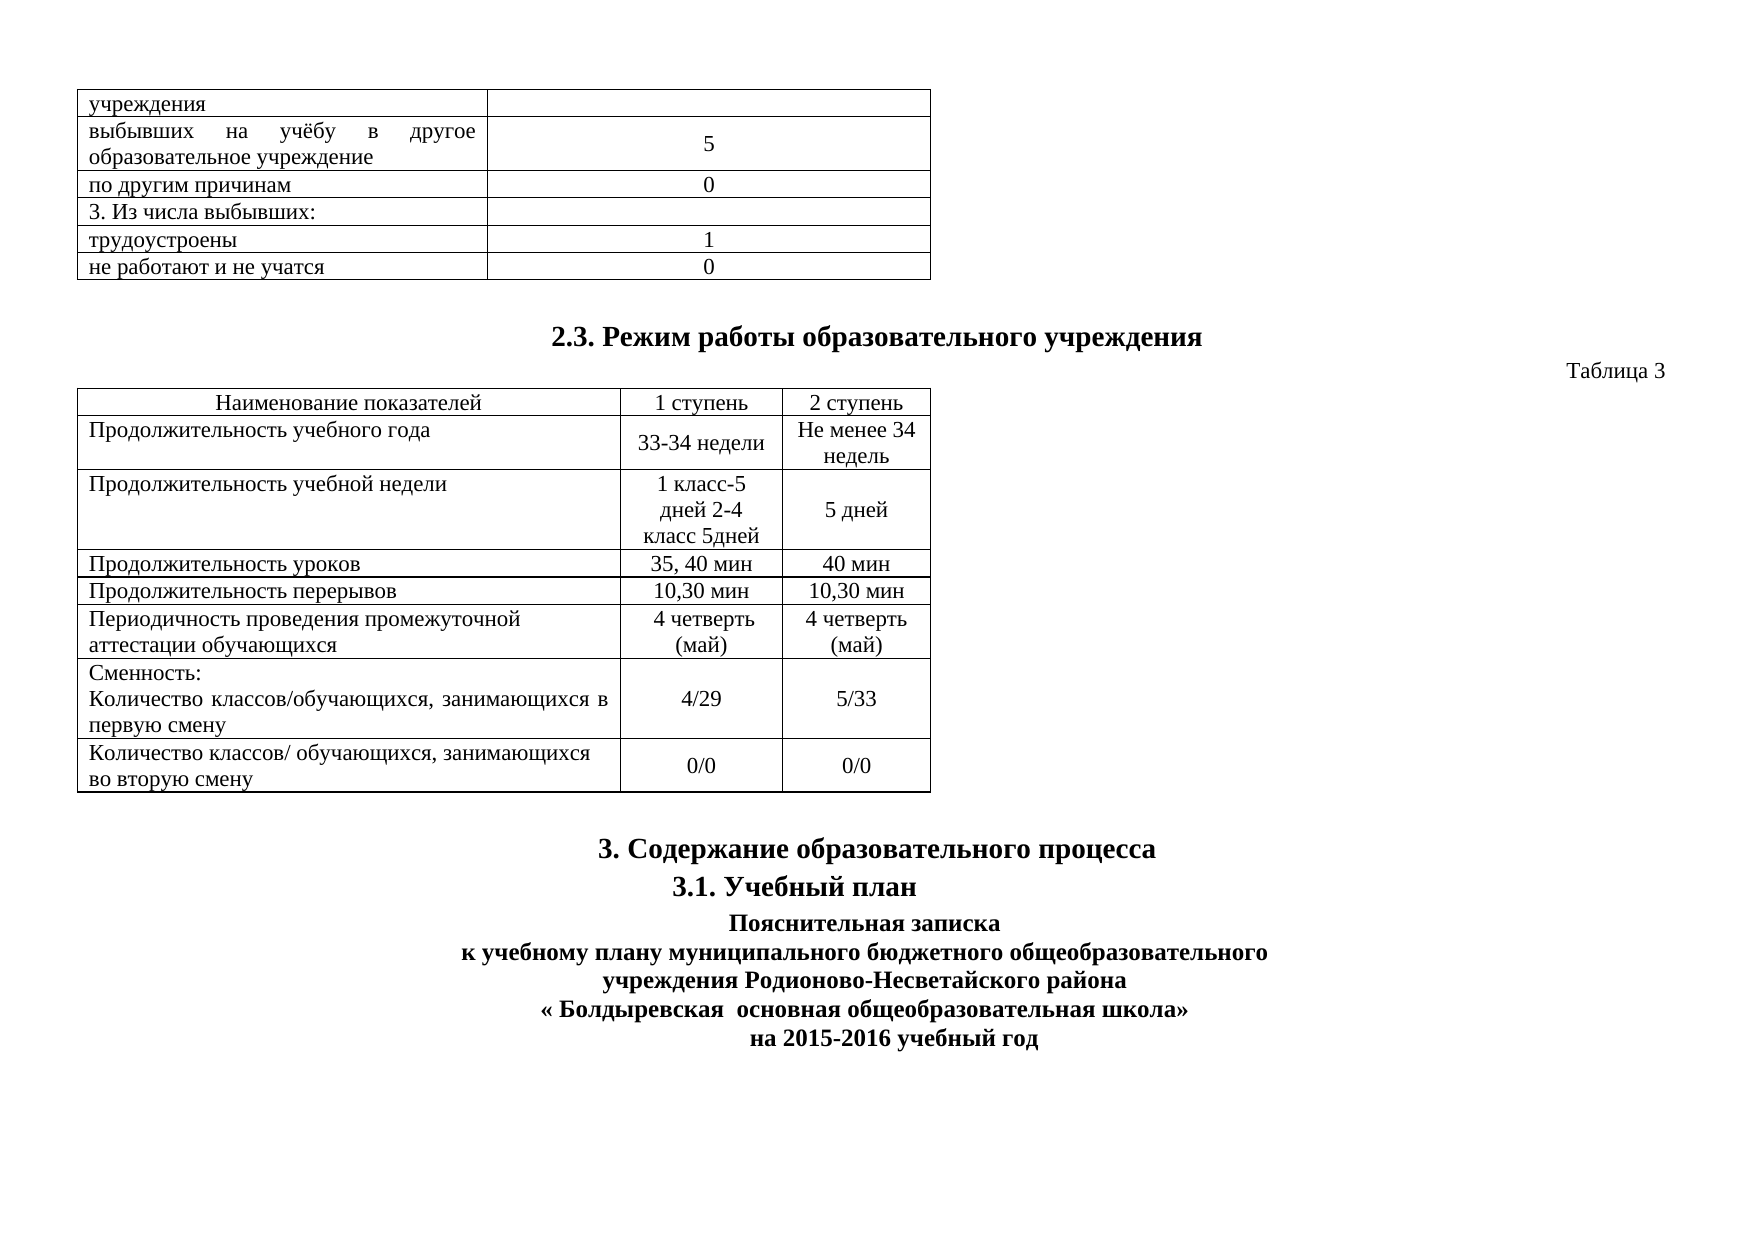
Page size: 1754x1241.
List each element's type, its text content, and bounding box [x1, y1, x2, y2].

table_cell Количество классов/ обучающихся, занимающихся во вторую смену [78, 739, 620, 791]
table_cell не работают и не учатся [78, 253, 487, 279]
table_cell трудоустроены [78, 226, 487, 252]
table_cell 33-34 недели [621, 416, 782, 469]
table_cell Продолжительность учебного года [78, 416, 620, 469]
table_cell Сменность: Количество классов/обучающихся, занимающихся в первую смену [78, 659, 620, 738]
table_cell Продолжительность учебной недели [78, 470, 620, 549]
table_cell Периодичность проведения промежуточной аттестации обучающихся [78, 605, 620, 657]
table_header 1 ступень [621, 389, 782, 415]
table_cell 0/0 [621, 739, 782, 791]
text к учебному плану муниципального бюджетного общеобразовательного [89, 937, 1641, 966]
text 2.3. Режим работы образовательного учреждения [89, 319, 1665, 352]
text на 2015-2016 учебный год [89, 1023, 1641, 1052]
table_cell 1 класс-5 дней 2-4 класс 5дней [621, 470, 782, 549]
table_cell выбывших на учёбу в другое образовательное учреждение [78, 117, 487, 170]
table_cell 5 [488, 117, 930, 170]
text Пояснительная записка [89, 908, 1641, 937]
table_cell [488, 198, 930, 224]
table_cell 0 [488, 171, 930, 197]
text 3.1. Учебный план [89, 869, 1665, 903]
table_cell 10,30 мин [783, 578, 930, 604]
table_cell Продолжительность уроков [78, 550, 620, 576]
table_cell 4 четверть (май) [621, 605, 782, 657]
table_cell 3. Из числа выбывших: [78, 198, 487, 224]
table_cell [78, 90, 487, 116]
text учреждения Родионово-Несветайского района [89, 966, 1641, 994]
table_cell Не менее 34 недель [783, 416, 930, 469]
table_cell по другим причинам [78, 171, 487, 197]
table_cell 5/33 [783, 659, 930, 738]
table_cell 4/29 [621, 659, 782, 738]
text 3. Содержание образовательного процесса [89, 831, 1665, 864]
table_cell 35, 40 мин [621, 550, 782, 576]
table_header 2 ступень [783, 389, 930, 415]
text Таблица 3 [89, 357, 1665, 384]
table_cell 1 [488, 226, 930, 252]
table_cell 40 мин [783, 550, 930, 576]
table_cell 5 дней [783, 470, 930, 549]
table_cell 0 [488, 90, 930, 116]
text « Болдыревская основная общеобразовательная школа» [89, 994, 1641, 1023]
table_cell 0 [488, 253, 930, 279]
table_cell 0/0 [783, 739, 930, 791]
table_cell 4 четверть (май) [783, 605, 930, 657]
table_cell 10,30 мин [621, 578, 782, 604]
table_header Наименование показателей [78, 389, 620, 415]
table_cell Продолжительность перерывов [78, 578, 620, 604]
